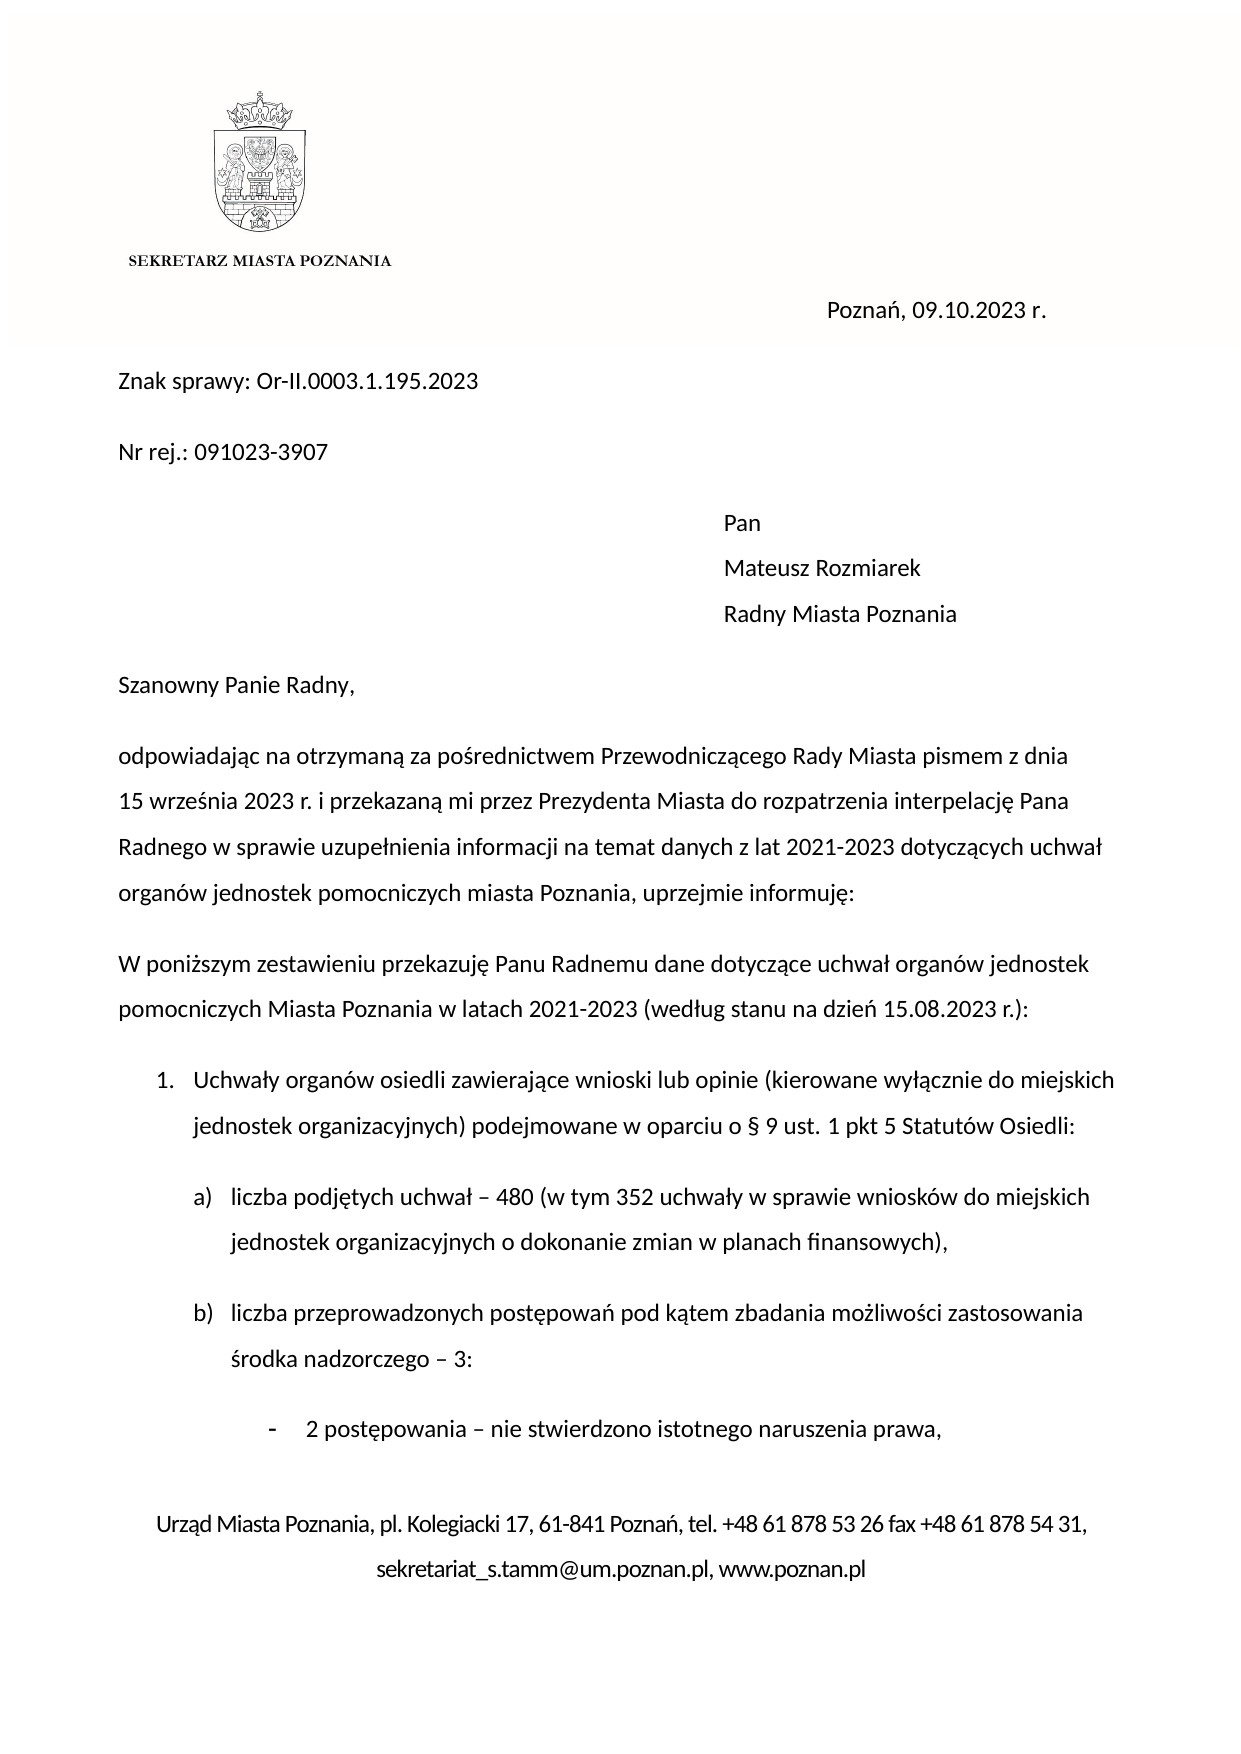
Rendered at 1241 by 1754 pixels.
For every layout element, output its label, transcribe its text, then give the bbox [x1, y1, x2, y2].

list 2 postępowania – nie stwierdzono istotnego naruszenia prawa, [268, 1413, 1125, 1444]
list liczba przeprowadzonych postępowań pod kątem zbadania możliwości zastosowania środka nadzorczego – 3: [193, 1297, 1125, 1373]
text W poniższym zestawieniu przekazuję Panu Radnemu dane dotyczące uchwał organów jednostek pomocniczych Miasta Poznania w latach 2021-2023 (według stanu na dzień 15.08.2023 r.): [118, 948, 1125, 1024]
list Uchwały organów osiedli zawierające wnioski lub opinie (kierowane wyłącznie do miejskich jednostek organizacyjnych) podejmowane w oparciu o § 9 ust. 1 pkt 5 Statutów Osiedli: [156, 1064, 1125, 1140]
text Poznań, 09.10.2023 r. [827, 295, 1125, 325]
text odpowiadając na otrzymaną za pośrednictwem Przewodniczącego Rady Miasta pismem z dnia 15 września 2023 r. i przekazaną mi przez Prezydenta Miasta do rozpatrzenia interpelację Pana Radnego w sprawie uzupełnienia informacji na temat danych z lat 2021-2023 dotyczących uchwał organów jednostek pomocniczych miasta Poznania, uprzejmie informuję: [118, 740, 1125, 907]
text Nr rej.: 091023-3907 [118, 436, 1125, 467]
picture [8, 15, 1241, 345]
list liczba podjętych uchwał – 480 (w tym 352 uchwały w sprawie wniosków do miejskich jednostek organizacyjnych o dokonanie zmian w planach finansowych), [193, 1181, 1125, 1257]
text Znak sprawy: Or-II.0003.1.195.2023 [118, 365, 1125, 396]
text Pan Mateusz Rozmiarek Radny Miasta Poznania [723, 507, 1125, 629]
text Szanowny Panie Radny, [118, 669, 1125, 699]
